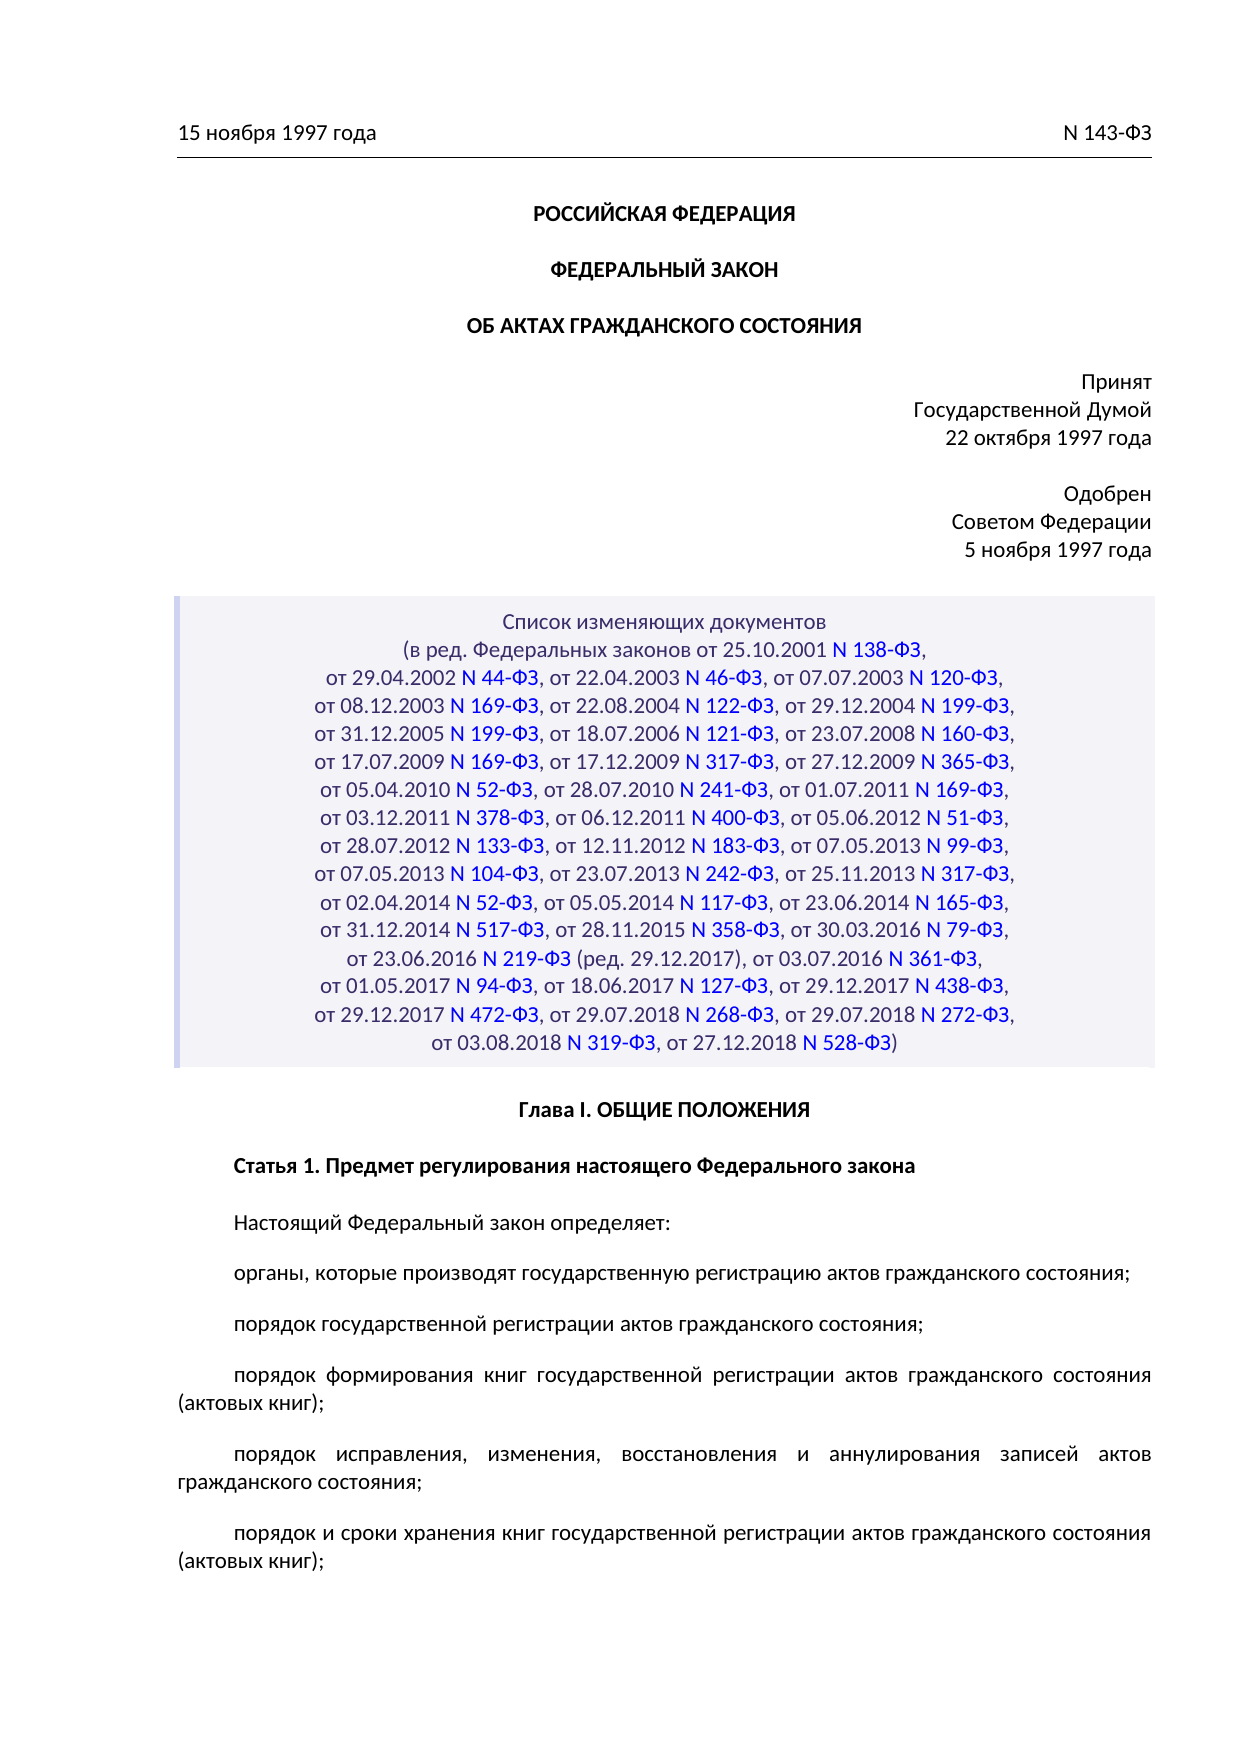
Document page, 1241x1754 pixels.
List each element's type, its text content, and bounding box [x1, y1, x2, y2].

text Настоящий Федеральный закон определяет: [177, 1208, 1152, 1236]
text порядок формирования книг государственной регистрации актов гражданского состояния (актовых книг); [177, 1360, 1152, 1416]
title РОССИЙСКАЯ ФЕДЕРАЦИЯ [177, 199, 1152, 227]
title Статья 1. Предмет регулирования настоящего Федерального закона [177, 1152, 1152, 1179]
table_header 15 ноября 1997 года [177, 118, 664, 146]
text Принят [177, 367, 1152, 395]
text Одобрен [177, 479, 1152, 507]
text органы, которые производят государственную регистрацию актов гражданского состояния; [177, 1258, 1152, 1287]
table_header N 143-ФЗ [664, 118, 1152, 146]
text 5 ноября 1997 года [177, 535, 1152, 563]
text Советом Федерации [177, 507, 1152, 535]
text порядок и сроки хранения книг государственной регистрации актов гражданского состояния (актовых книг); [177, 1518, 1152, 1574]
text порядок государственной регистрации актов гражданского состояния; [177, 1309, 1152, 1337]
text порядок исправления, изменения, восстановления и аннулирования записей актов гражданского состояния; [177, 1439, 1152, 1495]
text 22 октября 1997 года [177, 423, 1152, 451]
text Государственной Думой [177, 395, 1152, 423]
title Глава I. ОБЩИЕ ПОЛОЖЕНИЯ [177, 1096, 1152, 1123]
title ОБ АКТАХ ГРАЖДАНСКОГО СОСТОЯНИЯ [177, 311, 1152, 339]
table_header Список изменяющих документов (в ред. Федеральных законов от 25.10.2001 N 138-ФЗ, от 29.04.2002 N 44-ФЗ, от 22.04.2003 N 46-ФЗ, от 07.07.2003 N 120-ФЗ, от 08.12.2003 N 169-ФЗ, от 22.08.2004 N 122-ФЗ, от 29.12.2004 N 199-ФЗ, от 31.12.2005 N 199-ФЗ, от 18.07.2006 N 121-ФЗ, от 23.07.2008 N 160-ФЗ, от 17.07.2009 N 169-ФЗ, от 17.12.2009 N 317-ФЗ, от 27.12.2009 N 365-ФЗ, от 05.04.2010 N 52-ФЗ, от 28.07.2010 N 241-ФЗ, от 01.07.2011 N 169-ФЗ, от 03.12.2011 N 378-ФЗ, от 06.12.2011 N 400-ФЗ, от 05.06.2012 N 51-ФЗ, от 28.07.2012 N 133-ФЗ, от 12.11.2012 N 183-ФЗ, от 07.05.2013 N 99-ФЗ, от 07.05.2013 N 104-ФЗ, от 23.07.2013 N 242-ФЗ, от 25.11.2013 N 317-ФЗ, от 02.04.2014 N 52-ФЗ, от 05.05.2014 N 117-ФЗ, от 23.06.2014 N 165-ФЗ, от 31.12.2014 N 517-ФЗ, от 28.11.2015 N 358-ФЗ, от 30.03.2016 N 79-ФЗ, от 23.06.2016 N 219-ФЗ (ред. 29.12.2017), от 03.07.2016 N 361-ФЗ, от 01.05.2017 N 94-ФЗ, от 18.06.2017 N 127-ФЗ, от 29.12.2017 N 438-ФЗ, от 29.12.2017 N 472-ФЗ, от 29.07.2018 N 268-ФЗ, от 29.07.2018 N 272-ФЗ, от 03.08.2018 N 319-ФЗ, от 27.12.2018 N 528-ФЗ) [180, 596, 1149, 1067]
title ФЕДЕРАЛЬНЫЙ ЗАКОН [177, 255, 1152, 283]
